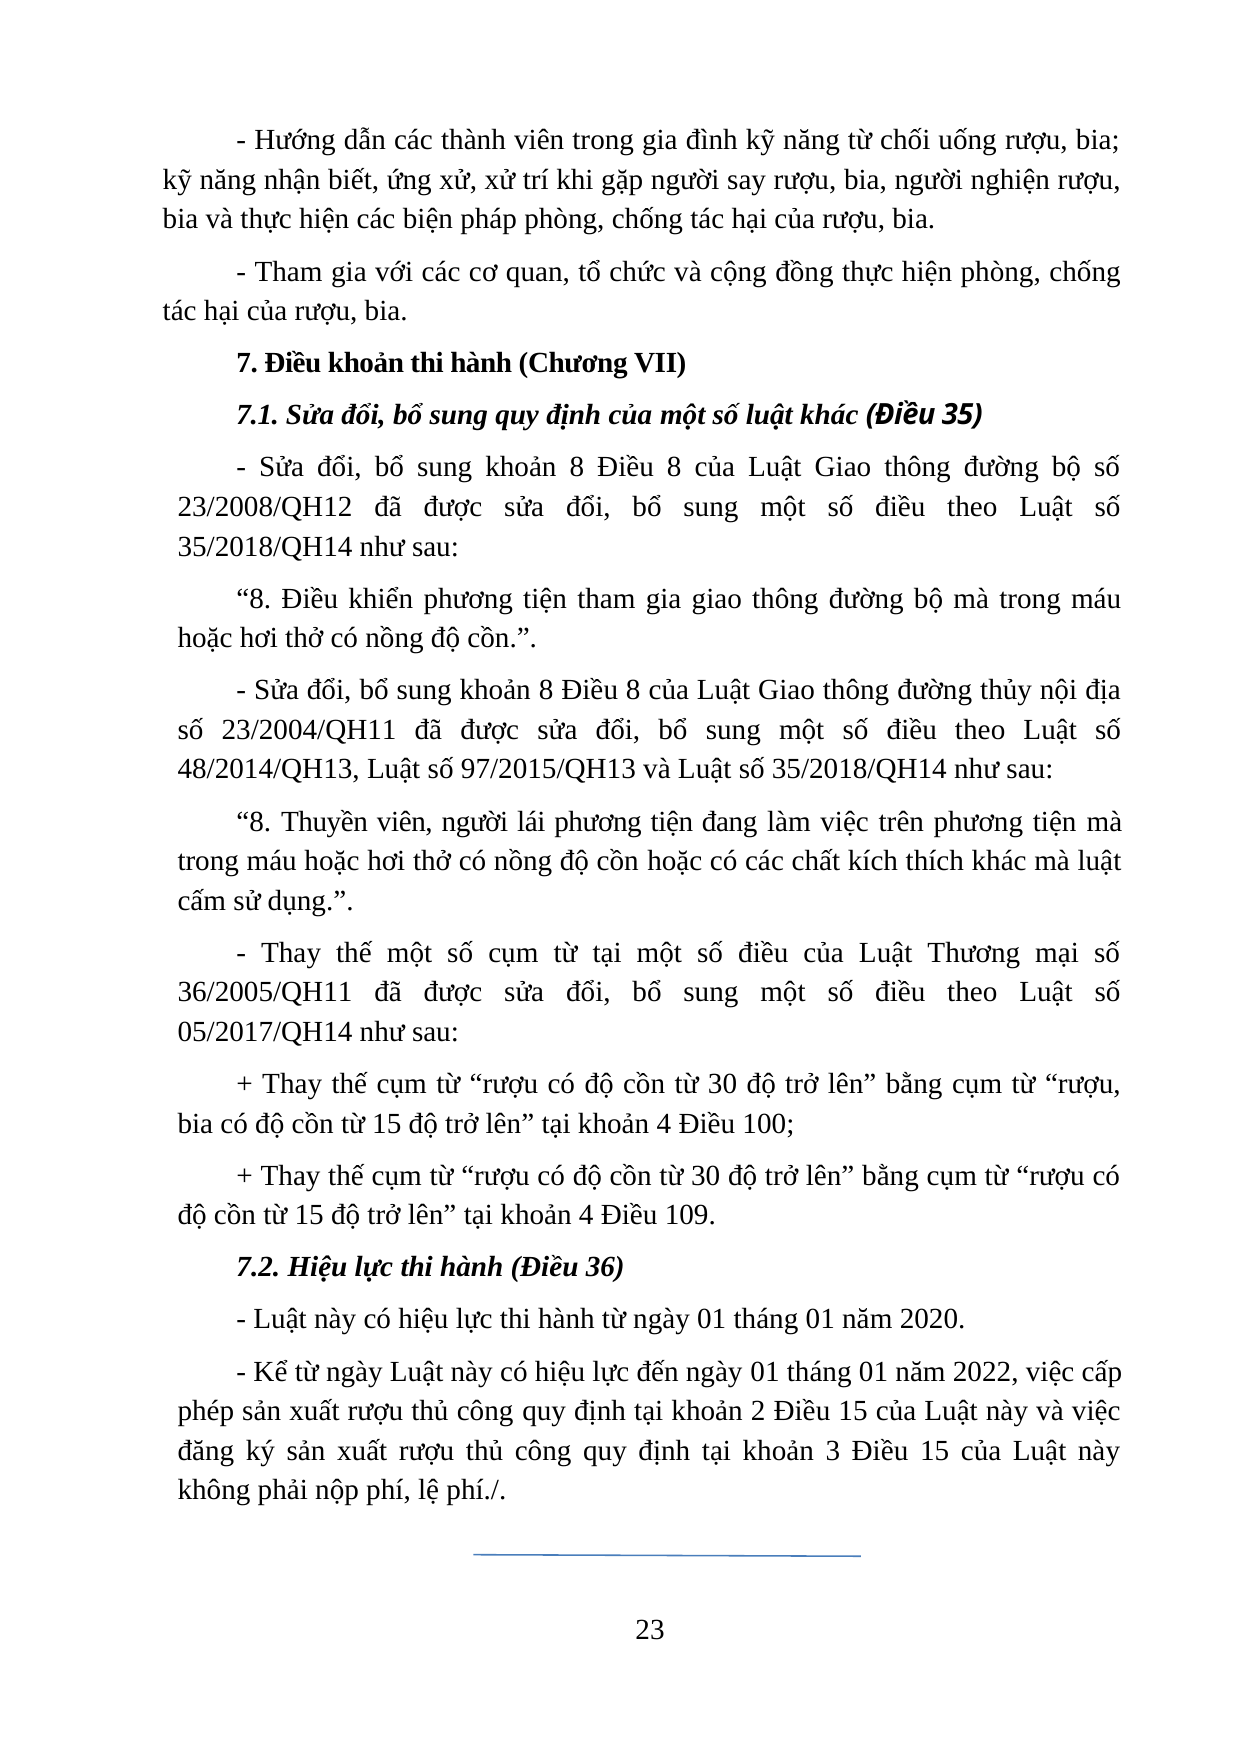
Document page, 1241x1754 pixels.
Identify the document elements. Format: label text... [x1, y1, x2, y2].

text 7.1. Sửa đổi, bổ sung quy định của một số luật khác (Điều 35) [177, 393, 1122, 433]
text “8. Thuyền viên, người lái phương tiện đang làm việc trên phương tiện mà trong máu hoặc hơi thở có nồng độ cồn hoặc có các chất kích thích khác mà luật cấm sử dụng.”. [177, 799, 1122, 918]
text + Thay thế cụm từ “rượu có độ cồn từ 30 độ trở lên” bằng cụm từ “rượu có độ cồn từ 15 độ trở lên” tại khoản 4 Điều 109. [177, 1153, 1122, 1233]
text - Thay thế một số cụm từ tại một số điều của Luật Thương mại số 36/2005/QH11 đã được sửa đổi, bổ sung một số điều theo Luật số 05/2017/QH14 như sau: [177, 931, 1122, 1049]
text + Thay thế cụm từ “rượu có độ cồn từ 30 độ trở lên” bằng cụm từ “rượu, bia có độ cồn từ 15 độ trở lên” tại khoản 4 Điều 100; [177, 1062, 1122, 1141]
text - Tham gia với các cơ quan, tổ chức và cộng đồng thực hiện phòng, chống tác hại của rượu, bia. [162, 249, 1122, 328]
text - Luật này có hiệu lực thi hành từ ngày 01 tháng 01 năm 2020. [177, 1297, 1122, 1337]
text - Kể từ ngày Luật này có hiệu lực đến ngày 01 tháng 01 năm 2022, việc cấp phép sản xuất rượu thủ công quy định tại khoản 2 Điều 15 của Luật này và việc đăng ký sản xuất rượu thủ công quy định tại khoản 3 Điều 15 của Luật này không phải nộp phí, lệ phí./. [177, 1349, 1122, 1508]
text - Sửa đổi, bổ sung khoản 8 Điều 8 của Luật Giao thông đường bộ số 23/2008/QH12 đã được sửa đổi, bổ sung một số điều theo Luật số 35/2018/QH14 như sau: [177, 445, 1122, 564]
text - Sửa đổi, bổ sung khoản 8 Điều 8 của Luật Giao thông đường thủy nội địa số 23/2004/QH11 đã được sửa đổi, bổ sung một số điều theo Luật số 48/2014/QH13, Luật số 97/2015/QH13 và Luật số 35/2018/QH14 như sau: [177, 668, 1122, 787]
text 7.2. Hiệu lực thi hành (Điều 36) [177, 1245, 1122, 1285]
text - Hướng dẫn các thành viên trong gia đình kỹ năng từ chối uống rượu, bia; kỹ năng nhận biết, ứng xử, xử trí khi gặp người say rượu, bia, người nghiện rượu, bia và thực hiện các biện pháp phòng, chống tác hại của rượu, bia. [162, 118, 1122, 237]
text 7. Điều khoản thi hành (Chương VII) [177, 341, 1122, 381]
text “8. Điều khiển phương tiện tham gia giao thông đường bộ mà trong máu hoặc hơi thở có nồng độ cồn.”. [177, 576, 1122, 656]
